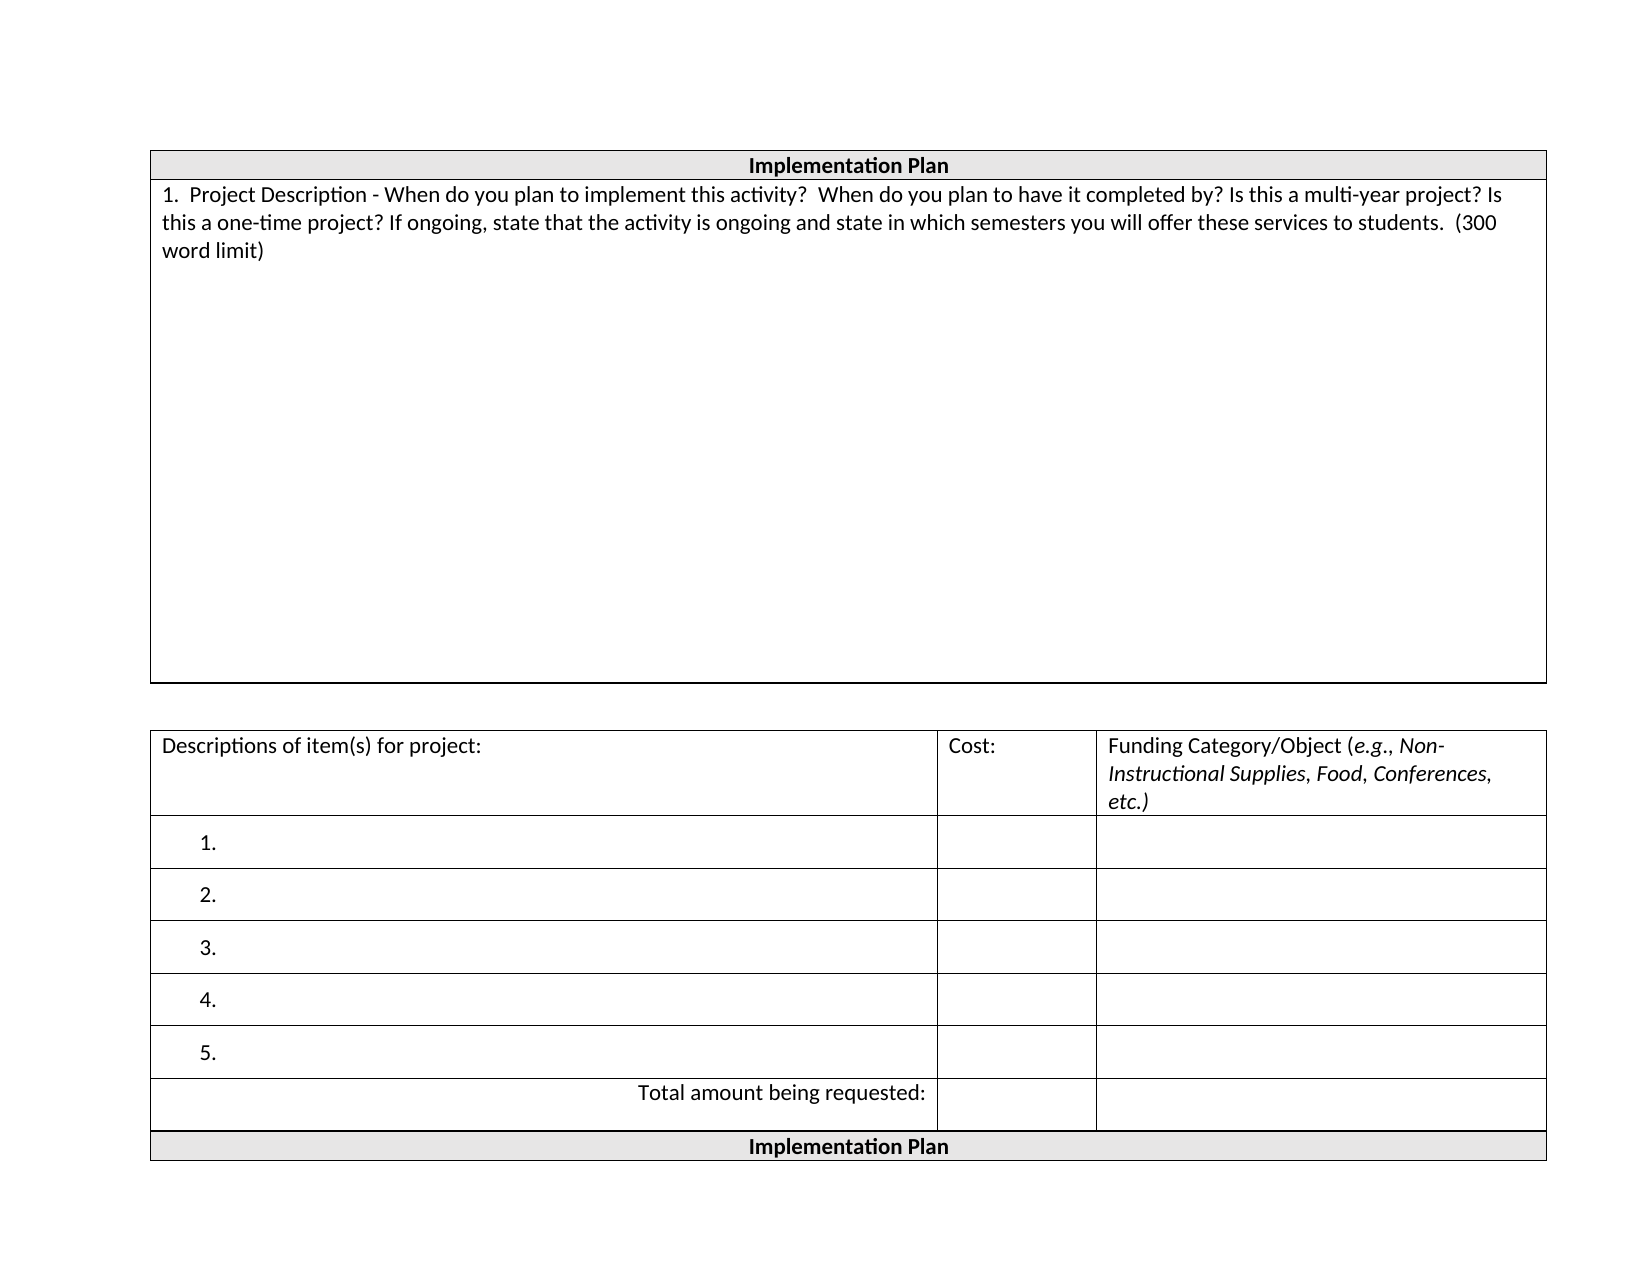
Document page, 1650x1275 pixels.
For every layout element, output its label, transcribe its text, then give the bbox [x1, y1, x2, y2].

table_cell [151, 974, 937, 1025]
table_cell [938, 921, 1096, 972]
table_cell [938, 974, 1096, 1025]
table_cell [151, 816, 937, 867]
table_cell [938, 1026, 1096, 1077]
table_cell [1097, 869, 1546, 920]
table_cell [938, 1079, 1096, 1130]
table_cell Total amount being requested: [151, 1079, 937, 1130]
table_cell [938, 816, 1096, 867]
table_cell [151, 921, 937, 972]
table_cell [938, 869, 1096, 920]
table_header Descriptions of item(s) for project: [151, 731, 937, 815]
table_cell 1. Project Description - When do you plan to implement this activity? When do you plan to have it completed by? Is this a multi-year project? Is this a one-time project? If ongoing, state that the activity is ongoing and state in which semesters you will offer these services to students. (300 word limit) [151, 180, 1546, 682]
table_header Implementation Plan [151, 1132, 1546, 1160]
table_header Cost: [938, 731, 1096, 815]
table_header Funding Category/Object (e.g., Non-Instructional Supplies, Food, Conferences, etc.) [1097, 731, 1546, 815]
table_cell [151, 1026, 937, 1077]
table_cell [1097, 1079, 1546, 1130]
table_cell [1097, 974, 1546, 1025]
table_cell [1097, 921, 1546, 972]
table_cell [1097, 816, 1546, 867]
table_header Implementation Plan [151, 151, 1546, 179]
table_cell [1097, 1026, 1546, 1077]
table_cell [151, 869, 937, 920]
